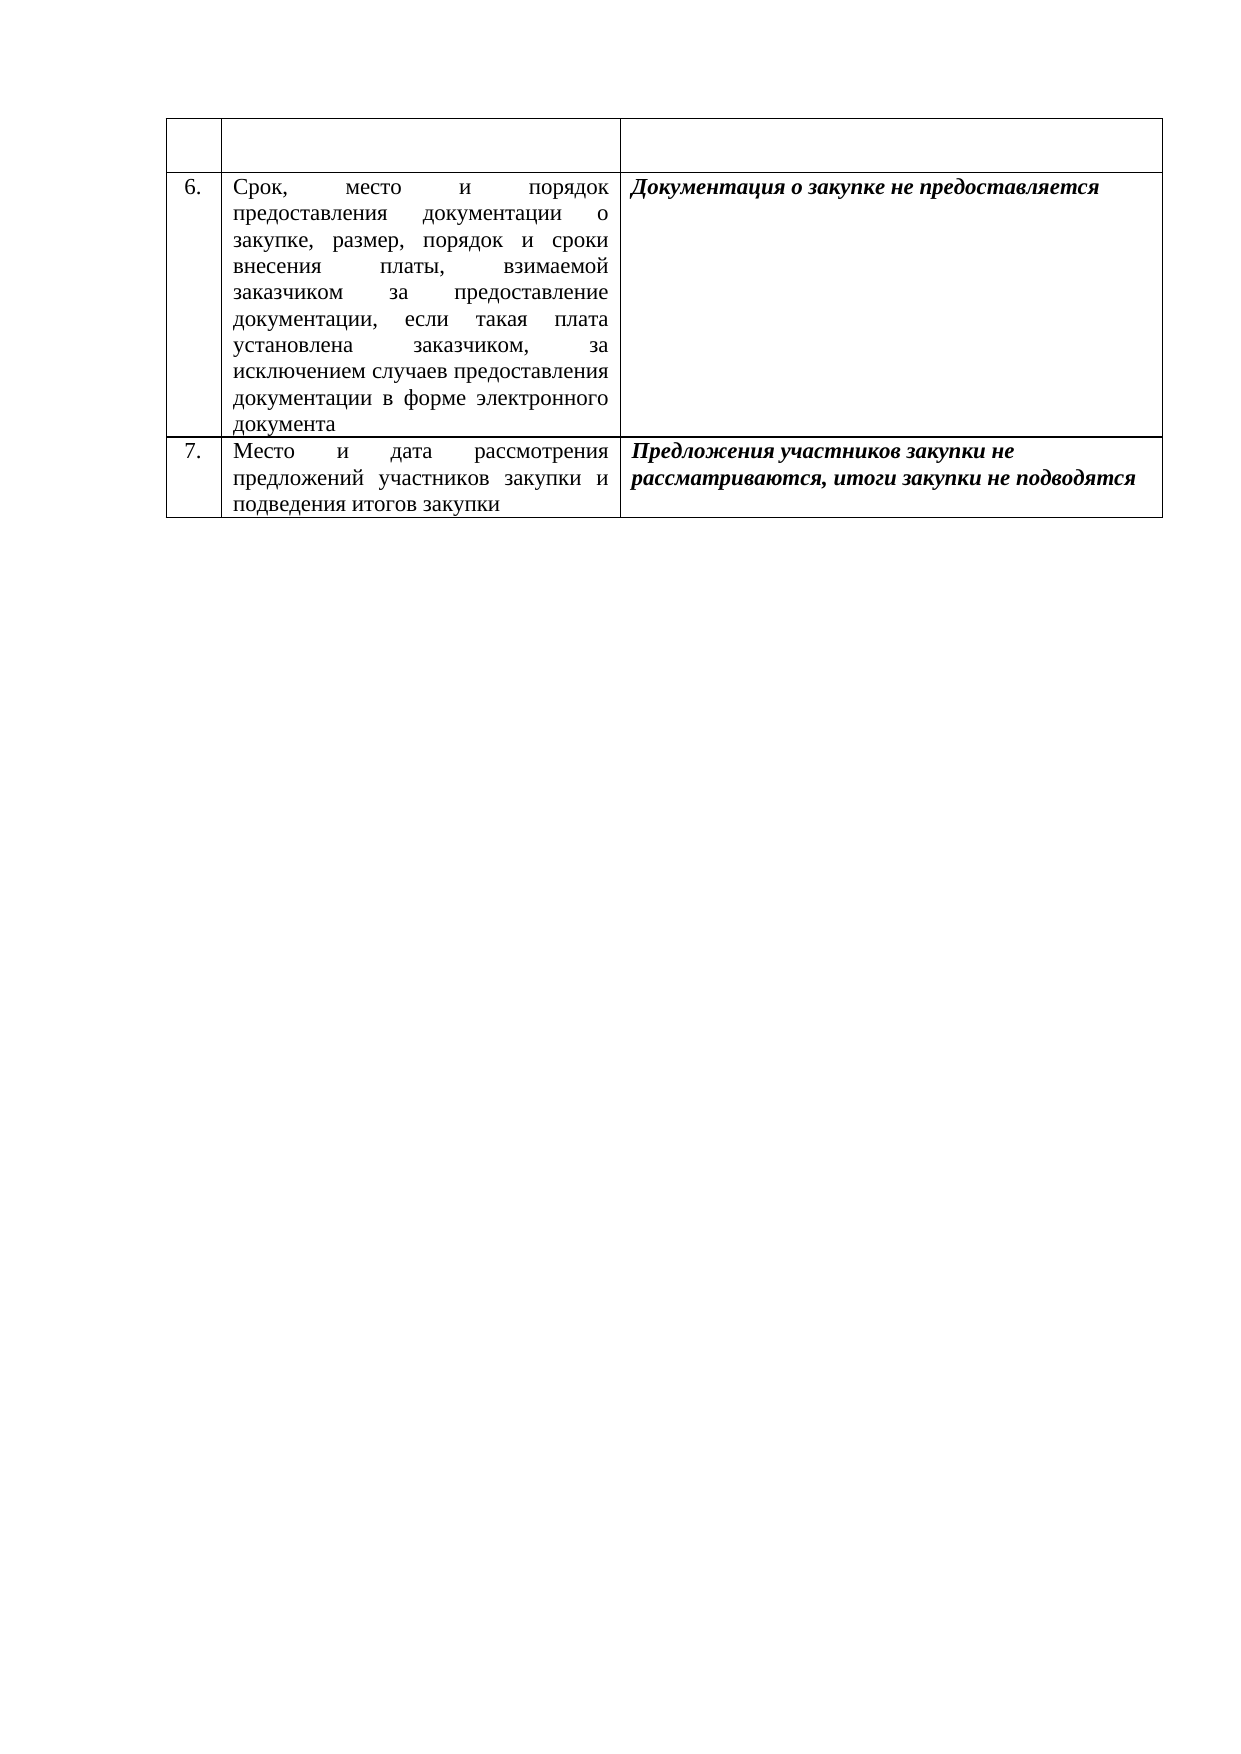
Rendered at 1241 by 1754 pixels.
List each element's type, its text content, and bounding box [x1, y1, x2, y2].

table_cell [167, 438, 221, 517]
table_cell Документация о закупке не предоставляется [621, 173, 1162, 436]
table_cell Предложения участников закупки не рассматриваются, итоги закупки не подводятся [621, 438, 1162, 517]
table_cell [167, 173, 221, 436]
table_cell Место и дата рассмотрения предложений участников закупки и подведения итогов закупки [222, 438, 620, 517]
table_cell Срок, место и порядок предоставления документации о закупке, размер, порядок и сроки внесения платы, взимаемой заказчиком за предоставление документации, если такая плата установлена заказчиком, за исключением случаев предоставления документации в форме электронного документа [222, 173, 620, 436]
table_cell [222, 119, 620, 172]
table_cell [167, 119, 221, 172]
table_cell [621, 119, 1162, 172]
